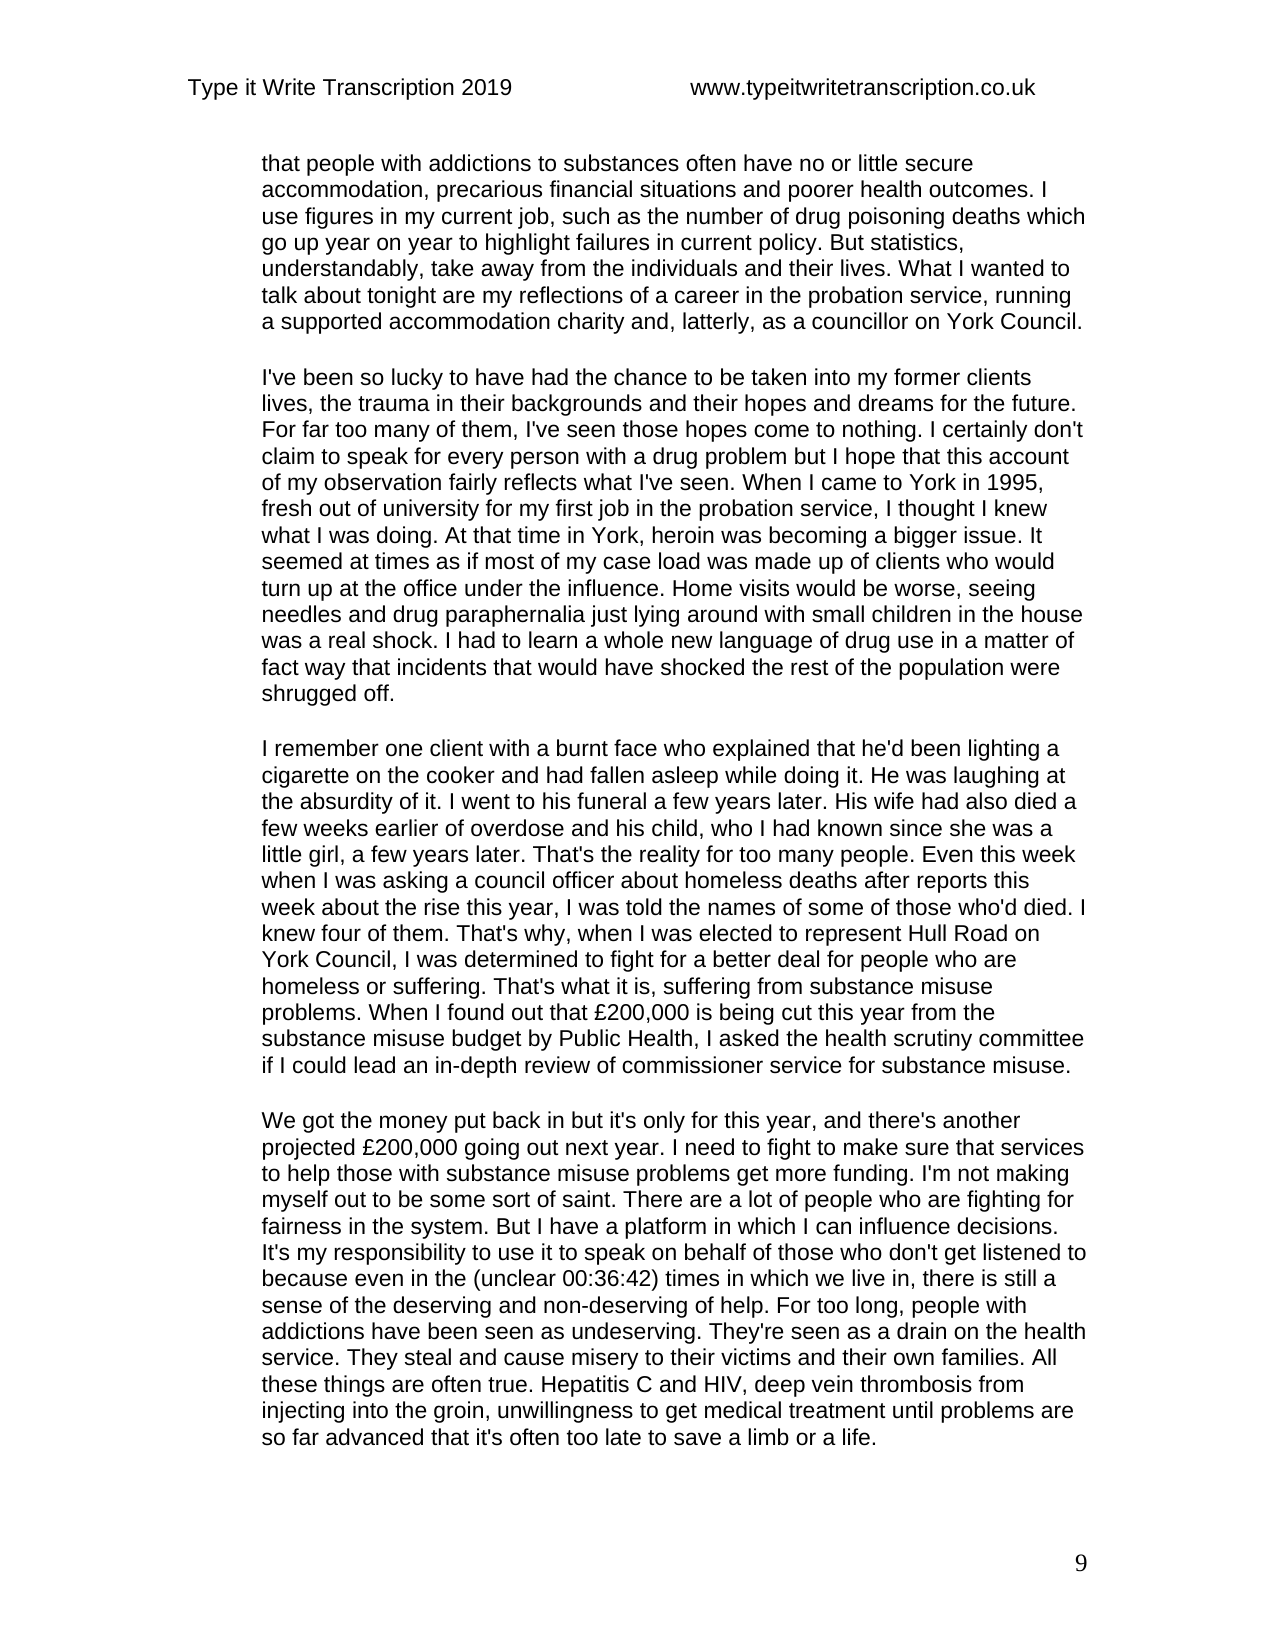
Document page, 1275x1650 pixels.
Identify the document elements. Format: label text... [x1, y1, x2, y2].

text I've been so lucky to have had the chance to be taken into my former clients lives, the trauma in their backgrounds and their hopes and dreams for the future. For far too many of them, I've seen those hopes come to nothing. I certainly don't claim to speak for every person with a drug problem but I hope that this account of my observation fairly reflects what I've seen. When I came to York in 1995, fresh out of university for my first job in the probation service, I thought I knew what I was doing. At that time in York, heroin was becoming a bigger issue. It seemed at times as if most of my case load was made up of clients who would turn up at the office under the influence. Home visits would be worse, seeing needles and drug paraphernalia just lying around with small children in the house was a real shock. I had to learn a whole new language of drug use in a matter of fact way that incidents that would have shocked the rest of the population were shrugged off. [187, 364, 1087, 706]
text We got the money put back in but it's only for this year, and there's another projected £200,000 going out next year. I need to fight to make sure that services to help those with substance misuse problems get more funding. I'm not making myself out to be some sort of saint. There are a lot of people who are fighting for fairness in the system. But I have a platform in which I can influence decisions. It's my responsibility to use it to speak on behalf of those who don't get listened to because even in the (unclear 00:36:42) times in which we live in, there is still a sense of the deserving and non-deserving of help. For too long, people with addictions have been seen as undeserving. They're seen as a drain on the health service. They steal and cause misery to their victims and their own families. All these things are often true. Hepatitis C and HIV, deep vein thrombosis from injecting into the groin, unwillingness to get medical treatment until problems are so far advanced that it's often too late to save a limb or a life. [187, 1107, 1087, 1450]
text I remember one client with a burnt face who explained that he'd been lighting a cigarette on the cooker and had fallen asleep while doing it. He was laughing at the absurdity of it. I went to his funeral a few years later. His wife had also died a few weeks earlier of overdose and his child, who I had known since she was a little girl, a few years later. That's the reality for too many people. Even this week when I was asking a council officer about homeless deaths after reports this week about the rise this year, I was told the names of some of those who'd died. I knew four of them. That's why, when I was elected to represent Hull Road on York Council, I was determined to fight for a better deal for people who are homeless or suffering. That's what it is, suffering from substance misuse problems. When I found out that £200,000 is being cut this year from the substance misuse budget by Public Health, I asked the health scrutiny committee if I could lead an in-depth review of commissioner service for substance misuse. [187, 735, 1087, 1078]
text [187, 150, 1087, 334]
